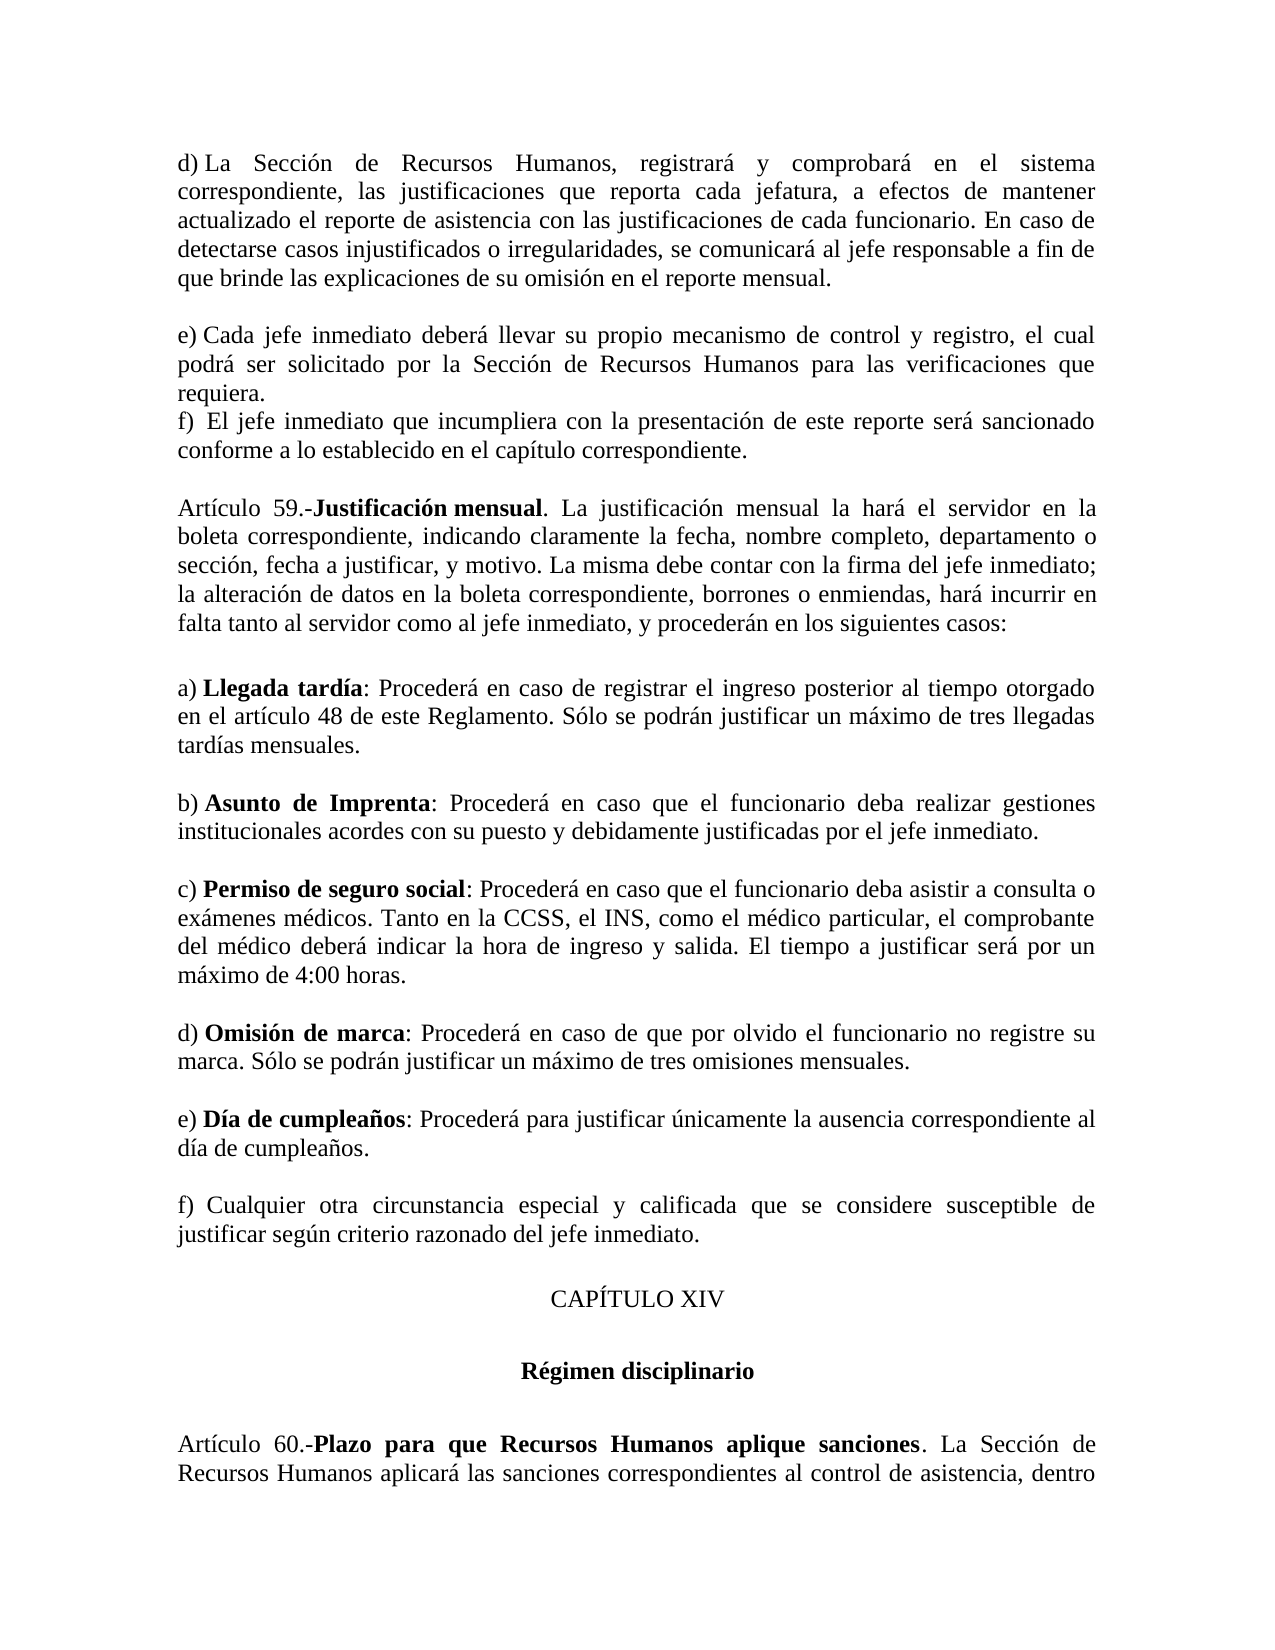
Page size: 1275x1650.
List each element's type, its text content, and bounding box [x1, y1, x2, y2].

text Régimen disciplinario [179, 1356, 1096, 1385]
text f) El jefe inmediato que incumpliera con la presentación de este reporte será sancionado conforme a lo establecido en el capítulo correspondiente. [177, 406, 1096, 464]
text d) La Sección de Recursos Humanos, registrará y comprobará en el sistema correspondiente, las justificaciones que reporta cada jefatura, a efectos de mantener actualizado el reporte de asistencia con las justificaciones de cada funcionario. En caso de detectarse casos injustificados o irregularidades, se comunicará al jefe responsable a fin de que brinde las explicaciones de su omisión en el reporte mensual. [177, 148, 1096, 291]
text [177, 1429, 1096, 1486]
text d) Omisión de marca: Procederá en caso de que por olvido el funcionario no registre su marca. Sólo se podrán justificar un máximo de tres omisiones mensuales. [177, 1018, 1096, 1075]
text b) Asunto de Imprenta: Procederá en caso que el funcionario deba realizar gestiones institucionales acordes con su puesto y debidamente justificadas por el jefe inmediato. [177, 788, 1096, 845]
text f) Cualquier otra circunstancia especial y calificada que se considere susceptible de justificar según criterio razonado del jefe inmediato. [177, 1190, 1096, 1248]
text Artículo 59.-Justificación mensual. La justificación mensual la hará el servidor en la boleta correspondiente, indicando claramente la fecha, nombre completo, departamento o sección, fecha a justificar, y motivo. La misma debe contar con la firma del jefe inmediato; la alteración de datos en la boleta correspondiente, borrones o enmiendas, hará incurrir en falta tanto al servidor como al jefe inmediato, y procederán en los siguientes casos: [177, 493, 1098, 636]
text e) Cada jefe inmediato deberá llevar su propio mecanismo de control y registro, el cual podrá ser solicitado por la Sección de Recursos Humanos para las verificaciones que requiera. [177, 320, 1096, 406]
text CAPÍTULO XIV [179, 1284, 1096, 1313]
text a) Llegada tardía: Procederá en caso de registrar el ingreso posterior al tiempo otorgado en el artículo 48 de este Reglamento. Sólo se podrán justificar un máximo de tres llegadas tardías mensuales. [177, 673, 1096, 759]
text c) Permiso de seguro social: Procederá en caso que el funcionario deba asistir a consulta o exámenes médicos. Tanto en la CCSS, el INS, como el médico particular, el comprobante del médico deberá indicar la hora de ingreso y salida. El tiempo a justificar será por un máximo de 4:00 horas. [177, 874, 1096, 989]
text e) Día de cumpleaños: Procederá para justificar únicamente la ausencia correspondiente al día de cumpleaños. [177, 1104, 1096, 1161]
